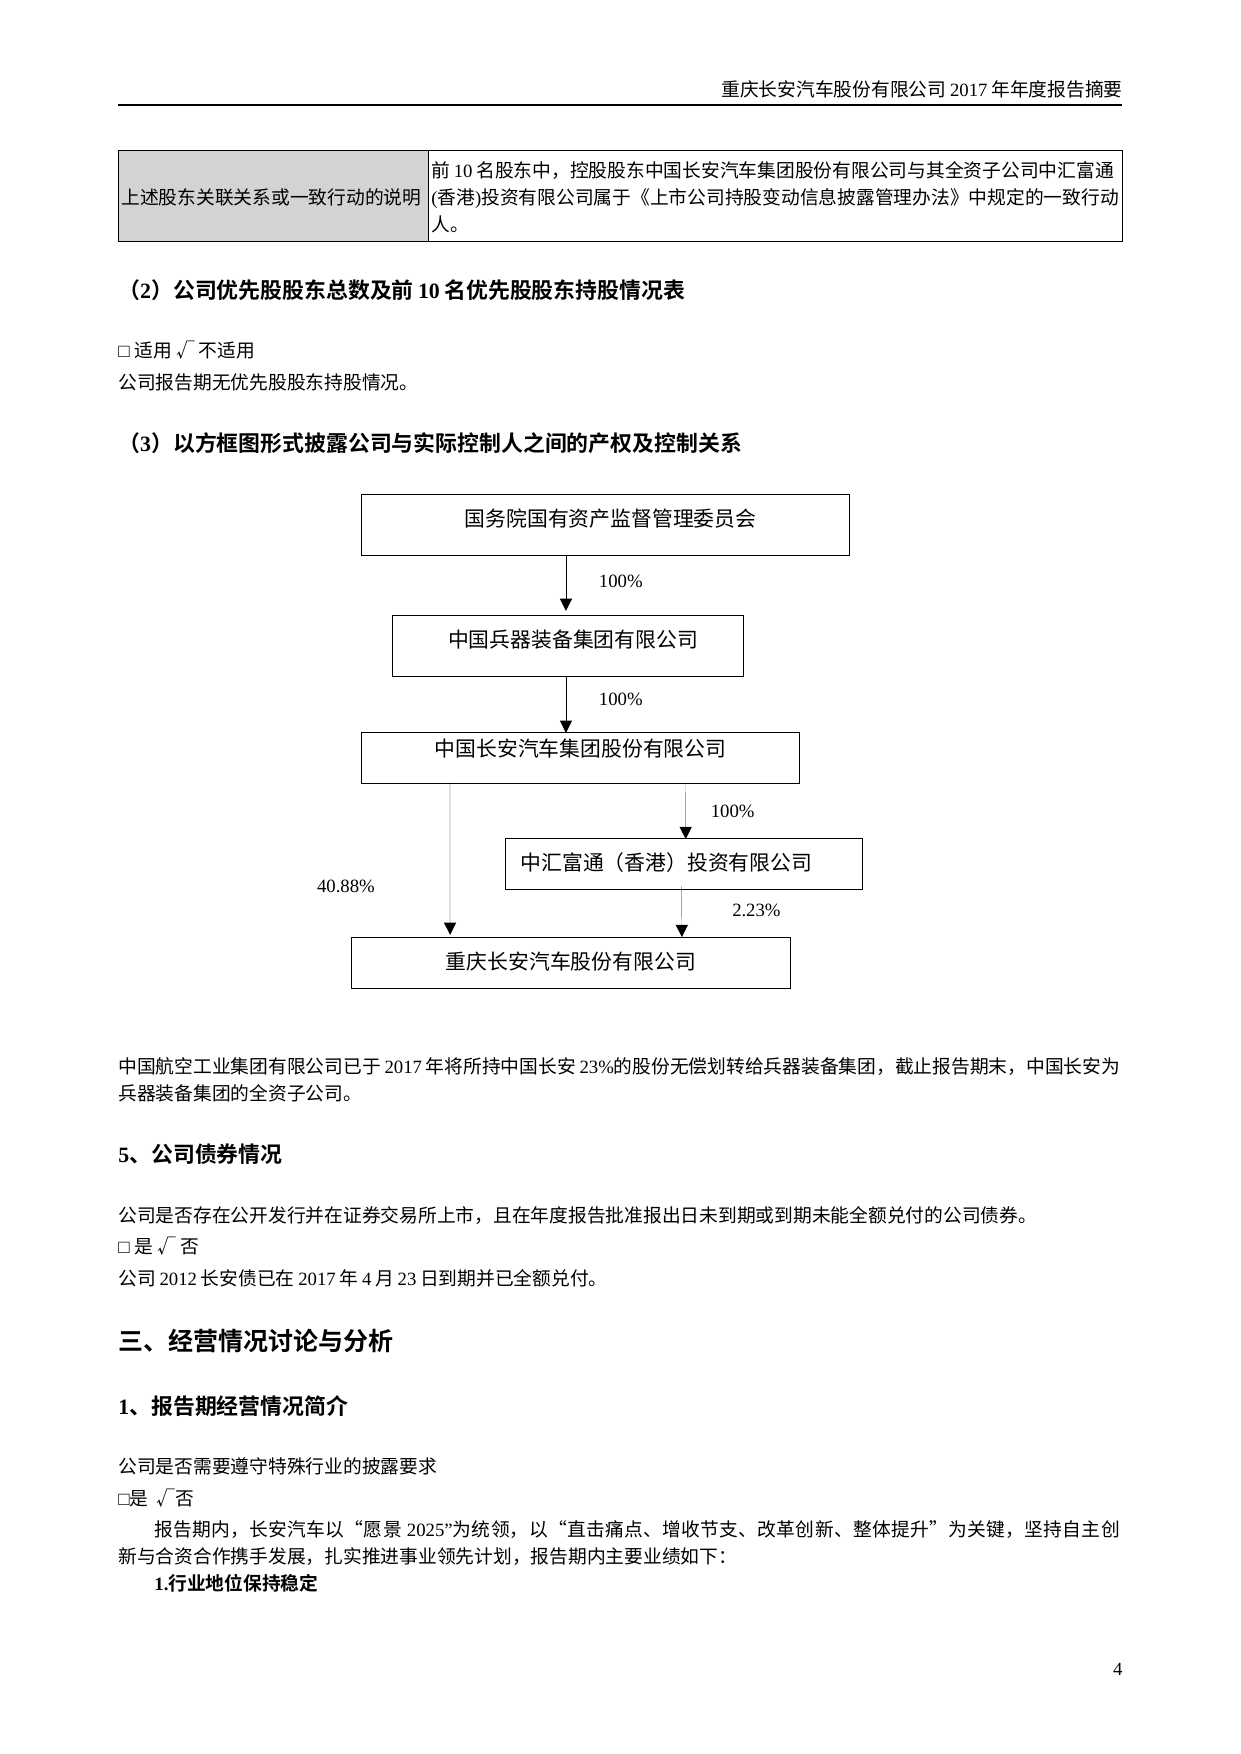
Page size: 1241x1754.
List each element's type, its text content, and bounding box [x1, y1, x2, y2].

text □是 √否 [118, 1483, 1122, 1511]
text 1、报告期经营情况简介 [118, 1389, 1122, 1421]
text 5、公司债券情况 [118, 1137, 1122, 1169]
text □ 适用 √ 不适用 [118, 336, 1122, 363]
text 公司报告期无优先股股东持股情况。 [118, 367, 1122, 395]
text 报告期内，长安汽车以“愿景2025”为统领，以“直击痛点、增收节支、改革创新、整体提升”为关键，坚持自主创新与合资合作携手发展，扎实推进事业领先计划，报告期内主要业绩如下： [118, 1515, 1122, 1569]
text （3）以方框图形式披露公司与实际控制人之间的产权及控制关系 [118, 426, 1122, 458]
text 公司是否需要遵守特殊行业的披露要求 [118, 1452, 1122, 1479]
table_cell 上述股东关联关系或一致行动的说明 [119, 151, 428, 241]
text □ 是 √ 否 [118, 1232, 1122, 1259]
text 公司2012长安债已在2017年4月23日到期并已全额兑付。 [118, 1263, 1122, 1290]
table_cell 前10名股东中，控股股东中国长安汽车集团股份有限公司与其全资子公司中汇富通(香港)投资有限公司属于《上市公司持股变动信息披露管理办法》中规定的一致行动人。 [429, 151, 1122, 241]
text 中国航空工业集团有限公司已于2017年将所持中国长安23%的股份无偿划转给兵器装备集团，截止报告期末，中国长安为兵器装备集团的全资子公司。 [118, 489, 1122, 1106]
text 三、经营情况讨论与分析 [118, 1322, 1122, 1358]
text （2）公司优先股股东总数及前10名优先股股东持股情况表 [118, 273, 1122, 305]
text 1.行业地位保持稳定 [118, 1569, 1122, 1596]
text 公司是否存在公开发行并在证券交易所上市，且在年度报告批准报出日未到期或到期未能全额兑付的公司债券。 [118, 1200, 1122, 1228]
